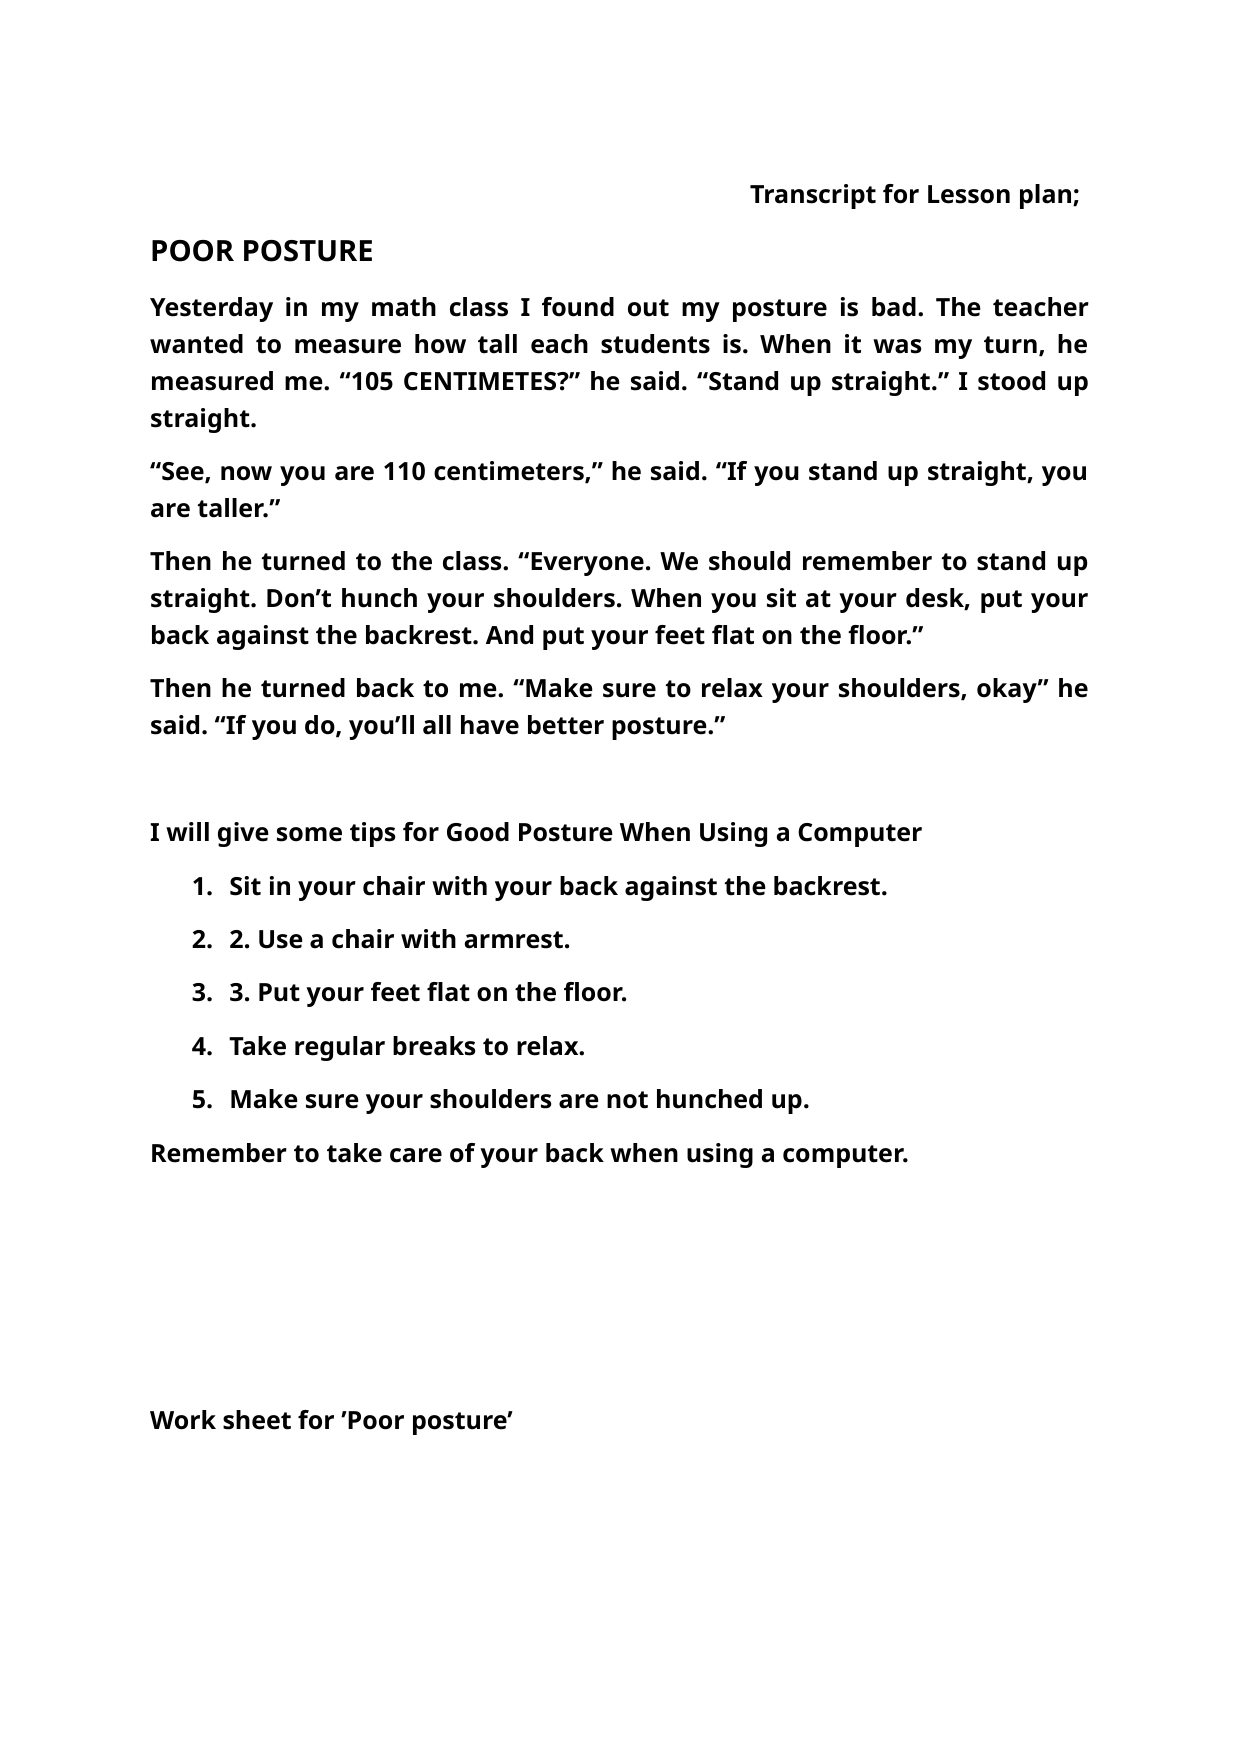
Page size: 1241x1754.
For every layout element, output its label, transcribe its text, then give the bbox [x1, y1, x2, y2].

list Take regular breaks to relax. [192, 1028, 1090, 1062]
text “See, now you are 110 centimeters,” he said. “If you stand up straight, you are taller.” [150, 454, 1090, 525]
text Then he turned to the class. “Everyone. We should remember to stand up straight. Don’t hunch your shoulders. When you sit at your desk, put your back against the backrest. And put your feet flat on the floor.” [150, 544, 1090, 652]
text I will give some tips for Good Posture When Using a Computer [150, 815, 1090, 849]
text Then he turned back to me. “Make sure to relax your shoulders, okay” he said. “If you do, you’ll all have better posture.” [150, 671, 1090, 742]
text Remember to take care of your back when using a computer. [150, 1135, 1090, 1169]
list 2. Use a chair with armrest. [192, 922, 1090, 956]
list 3. Put your feet flat on the floor. [192, 975, 1090, 1009]
list Sit in your chair with your back against the backrest. [192, 868, 1090, 902]
text POOR POSTURE [150, 231, 1090, 270]
text Yesterday in my math class I found out my posture is bad. The teacher wanted to measure how tall each students is. When it was my turn, he measured me. “105 CENTIMETES?” he said. “Stand up straight.” I stood up straight. [150, 290, 1090, 434]
text Transcript for Lesson plan; [150, 177, 1090, 211]
text Work sheet for ’Poor posture’ [150, 1402, 1090, 1437]
list Make sure your shoulders are not hunched up. [192, 1082, 1090, 1116]
